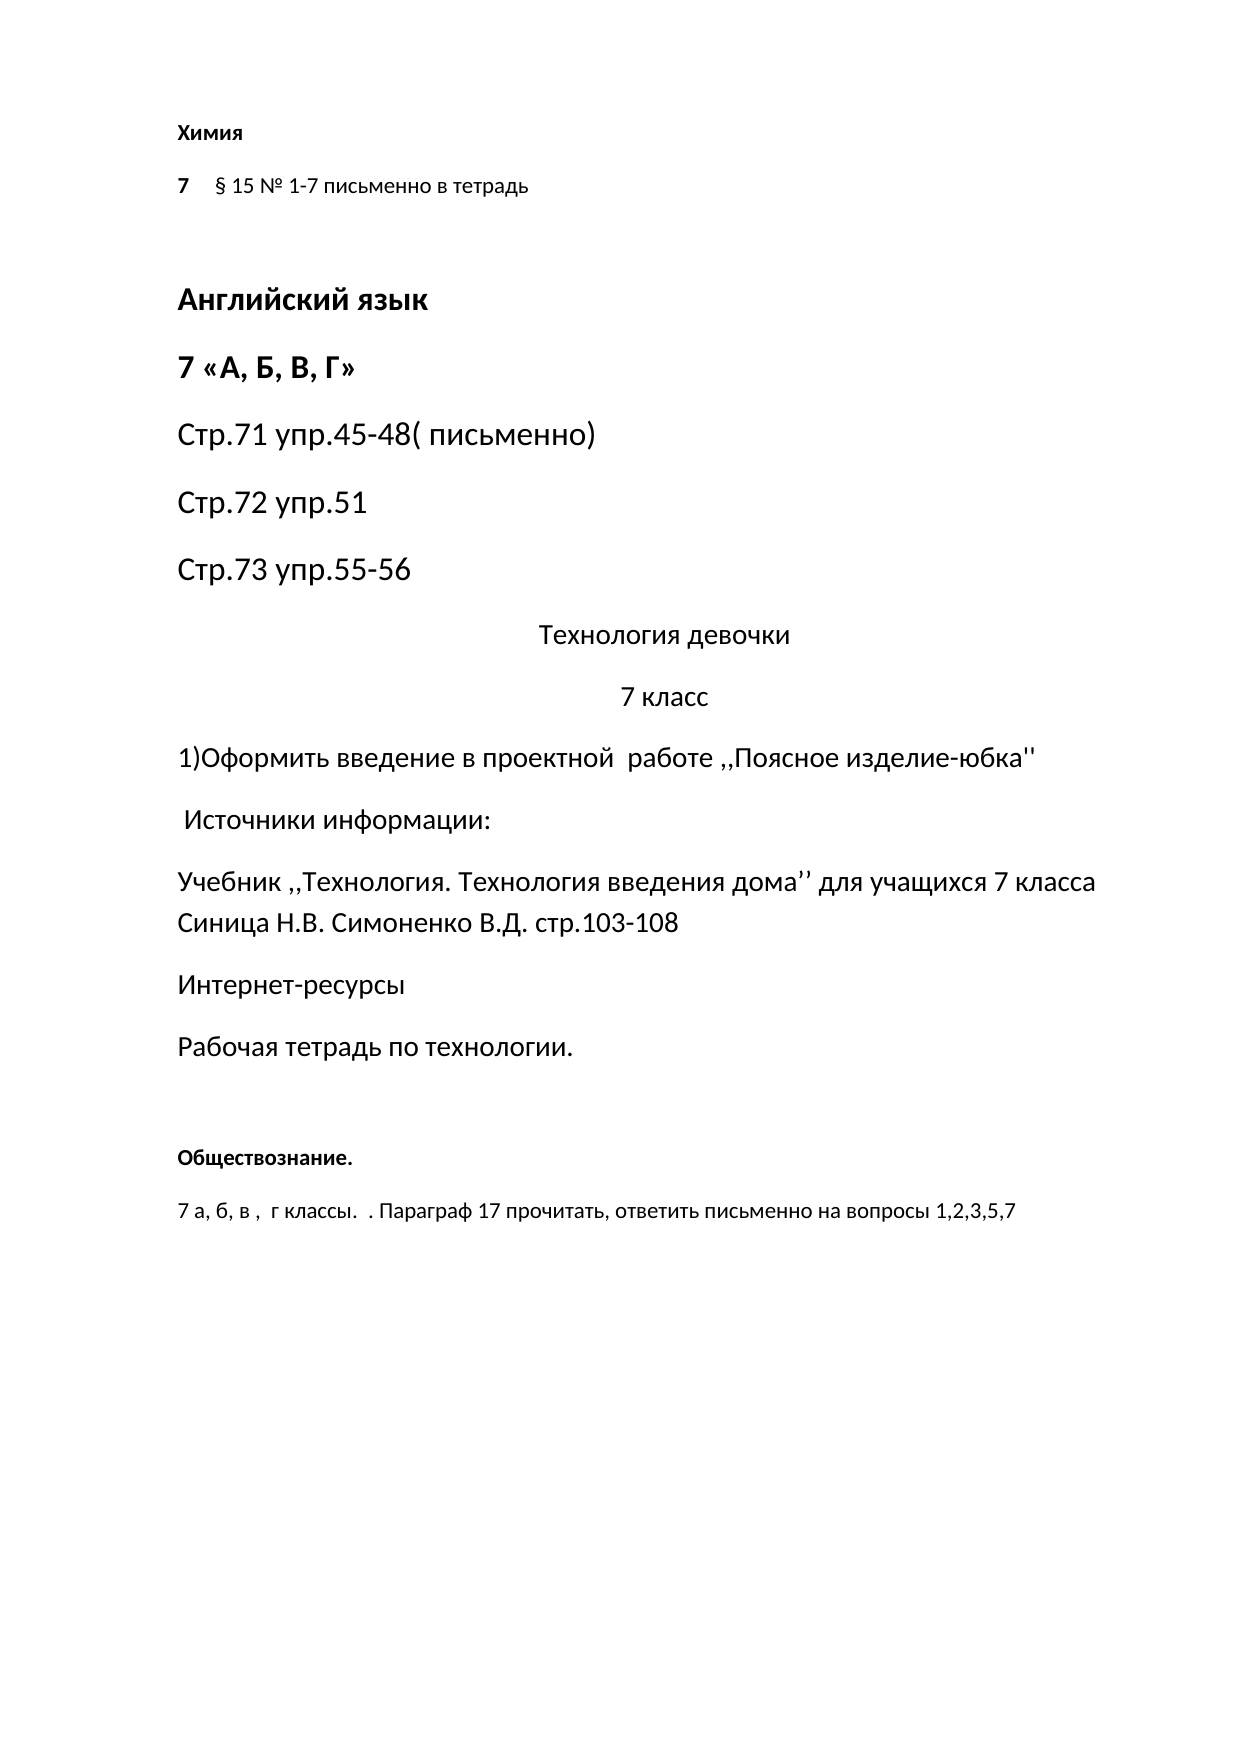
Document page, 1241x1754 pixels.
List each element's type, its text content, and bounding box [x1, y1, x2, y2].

text Источники информации: [177, 801, 1152, 837]
text 7 «А, Б, В, Г» [177, 346, 1152, 386]
text Обществознание. [177, 1143, 1152, 1171]
text Рабочая тетрадь по технологии. [177, 1028, 1152, 1063]
text Стр.73 упр.55-56 [177, 548, 1152, 589]
text Учебник ,,Технология. Технология введения дома’’ для учащихся 7 класса Синица Н.В. Симоненко В.Д. стр.103-108 [177, 863, 1152, 940]
text Стр.71 упр.45-48( письменно) [177, 413, 1152, 454]
text Английский язык [177, 278, 1152, 319]
text Химия [177, 118, 1152, 146]
text 7 класс [177, 678, 1152, 713]
text 1)Оформить введение в проектной работе ,,Поясное изделие-юбка'' [177, 739, 1152, 775]
text Стр.72 упр.51 [177, 481, 1152, 522]
text 7 § 15 № 1-7 письменно в тетрадь [177, 171, 1152, 199]
text 7 а, б, в , г классы. . Параграф 17 прочитать, ответить письменно на вопросы 1,2,3,5,7 [177, 1196, 1152, 1224]
text Интернет-ресурсы [177, 966, 1152, 1001]
text Технология девочки [177, 616, 1152, 652]
